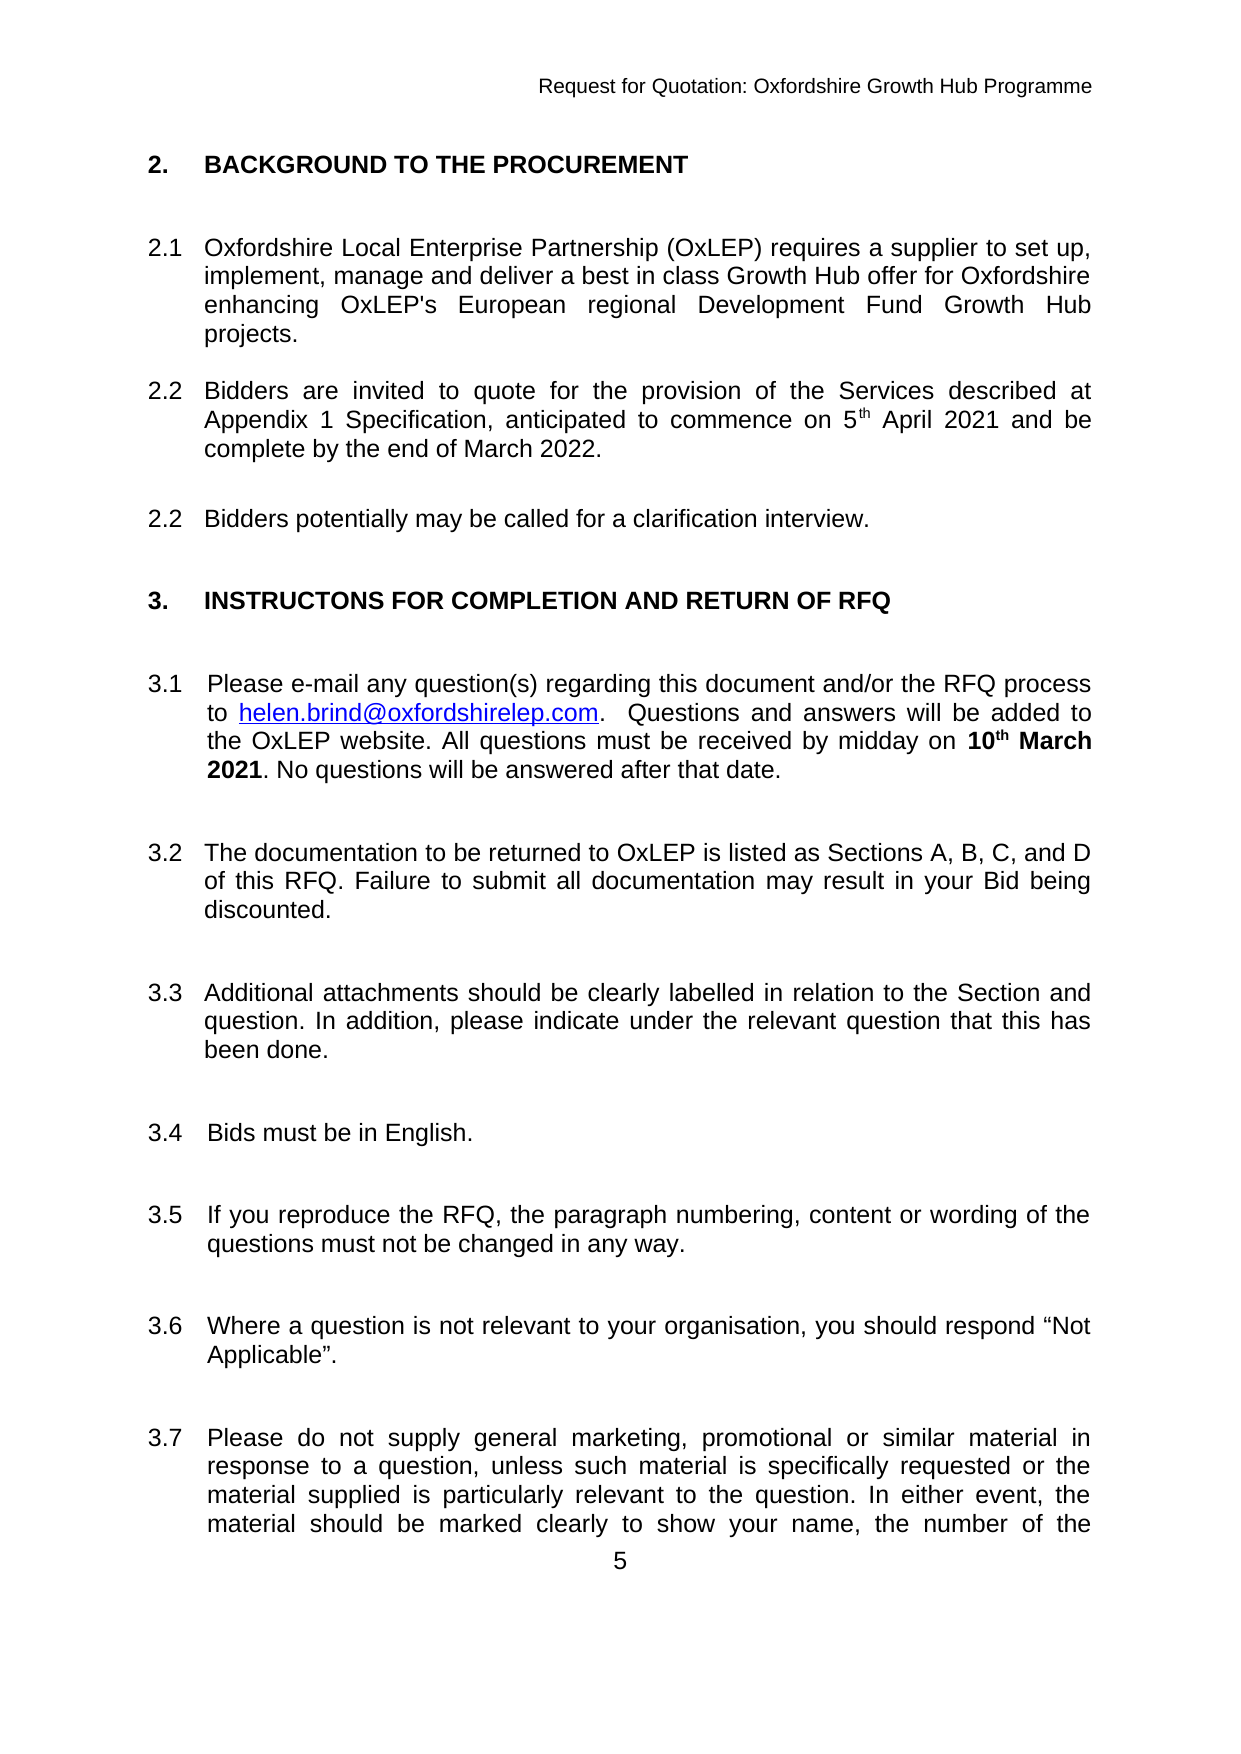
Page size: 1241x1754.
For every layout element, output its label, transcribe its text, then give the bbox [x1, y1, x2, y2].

list Bids must be in English. [148, 1118, 1092, 1146]
text 3. INSTRUCTONS FOR COMPLETION AND RETURN OF RFQ [148, 586, 1092, 615]
list The documentation to be returned to OxLEP is listed as Sections A, B, C, and D of this RFQ. Failure to submit all documentation may result in your Bid being discounted. [148, 838, 1092, 924]
text 2.2 Bidders potentially may be called for a clarification interview. [148, 504, 1092, 533]
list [148, 1423, 1092, 1538]
text 2.1 Oxfordshire Local Enterprise Partnership (OxLEP) requires a supplier to set up, implement, manage and deliver a best in class Growth Hub offer for Oxfordshire enhancing OxLEP's European regional Development Fund Growth Hub projects. [148, 232, 1092, 348]
list Additional attachments should be clearly labelled in relation to the Section and question. In addition, please indicate under the relevant question that this has been done. [148, 978, 1092, 1064]
list Where a question is not relevant to your organisation, you should respond “Not Applicable”. [148, 1311, 1092, 1369]
text 2.2 Bidders are invited to quote for the provision of the Services described at Appendix 1 Specification, anticipated to commence on 5th April 2021 and be complete by the end of March 2022. [148, 376, 1092, 463]
title 2. BACKGROUND TO THE PROCUREMENT [148, 150, 1092, 179]
list If you reproduce the RFQ, the paragraph numbering, content or wording of the questions must not be changed in any way. [148, 1200, 1092, 1258]
list Please e-mail any question(s) regarding this document and/or the RFQ process to helen.brind@oxfordshirelep.com. Questions and answers will be added to the OxLEP website. All questions must be received by midday on 10th March 2021. No questions will be answered after that date. [148, 669, 1092, 784]
